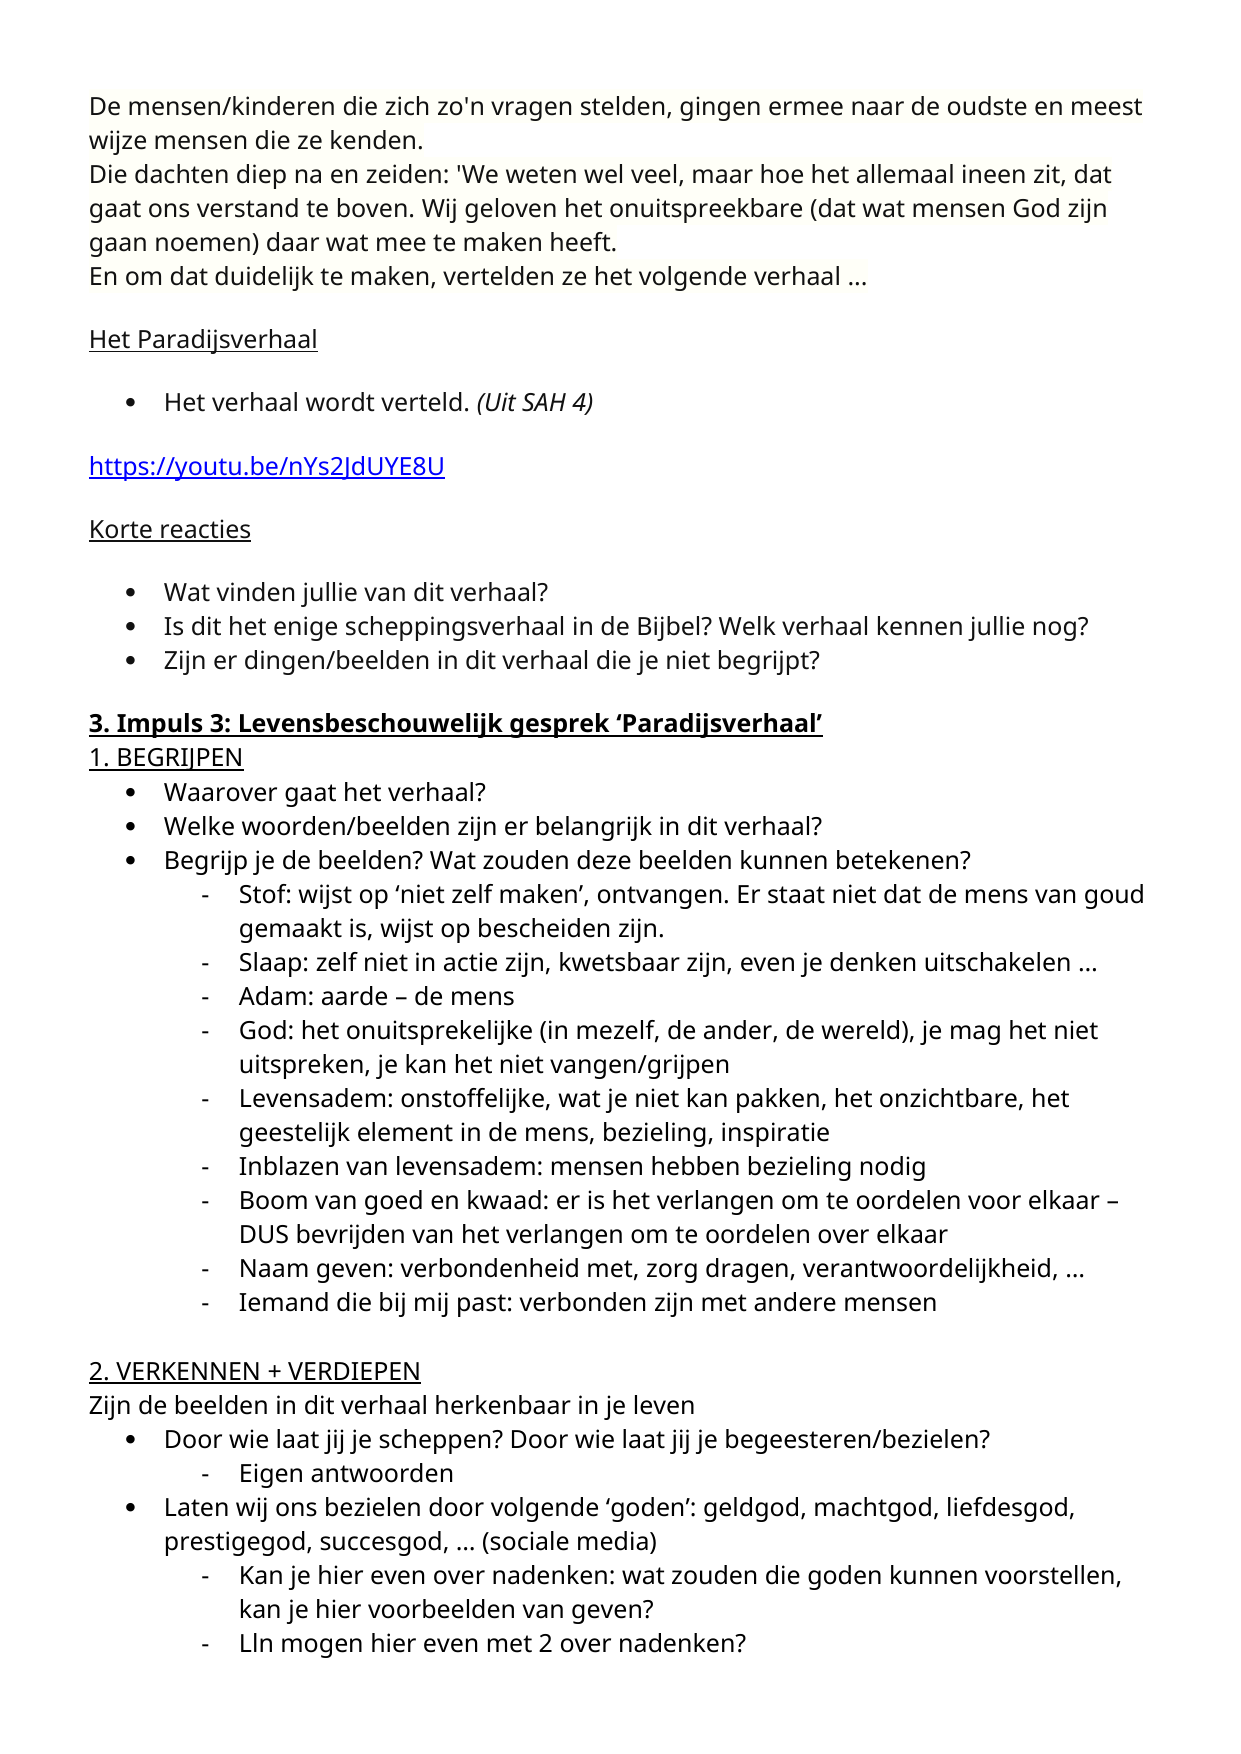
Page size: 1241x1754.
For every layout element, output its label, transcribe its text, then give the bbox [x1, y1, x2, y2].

text https://youtu.be/nYs2JdUYE8U [89, 448, 1152, 482]
list Levensadem: onstoffelijke, wat je niet kan pakken, het onzichtbare, het geestelijk element in de mens, bezieling, inspiratie [201, 1081, 1152, 1149]
text Het Paradijsverhaal [89, 322, 1152, 356]
list Door wie laat jij je scheppen? Door wie laat jij je begeesteren/bezielen? [126, 1421, 1152, 1455]
text En om dat duidelijk te maken, vertelden ze het volgende verhaal ... [89, 259, 1152, 322]
list Inblazen van levensadem: mensen hebben bezieling nodig [201, 1149, 1152, 1183]
list Lln mogen hier even met 2 over nadenken? [201, 1626, 1152, 1660]
text 3. Impuls 3: Levensbeschouwelijk gesprek ‘Paradijsverhaal’ [89, 706, 1152, 740]
list Slaap: zelf niet in actie zijn, kwetsbaar zijn, even je denken uitschakelen … [201, 944, 1152, 978]
list Het verhaal wordt verteld. (Uit SAH 4) [126, 385, 1152, 419]
text 2. VERKENNEN + VERDIEPEN [89, 1353, 1152, 1387]
list Wat vinden jullie van dit verhaal? [126, 575, 1152, 609]
text De mensen/kinderen die zich zo'n vragen stelden, gingen ermee naar de oudste en meest wijze mensen die ze kenden. [424, 89, 1152, 157]
text 1. BEGRIJPEN [89, 740, 1152, 774]
list Is dit het enige scheppingsverhaal in de Bijbel? Welk verhaal kennen jullie nog? [126, 609, 1152, 643]
list Stof: wijst op ‘niet zelf maken’, ontvangen. Er staat niet dat de mens van goud gemaakt is, wijst op bescheiden zijn. [201, 876, 1152, 944]
list Adam: aarde – de mens [201, 978, 1152, 1013]
list Boom van goed en kwaad: er is het verlangen om te oordelen voor elkaar – DUS bevrijden van het verlangen om te oordelen over elkaar [201, 1183, 1152, 1251]
list God: het onuitsprekelijke (in mezelf, de ander, de wereld), je mag het niet uitspreken, je kan het niet vangen/grijpen [201, 1013, 1152, 1081]
list Begrijp je de beelden? Wat zouden deze beelden kunnen betekenen? [126, 842, 1152, 876]
list Laten wij ons bezielen door volgende ‘goden’: geldgod, machtgod, liefdesgod, prestigegod, succesgod, … (sociale media) [126, 1489, 1152, 1558]
text Korte reacties [89, 511, 1152, 546]
list Naam geven: verbondenheid met, zorg dragen, verantwoordelijkheid, … [201, 1251, 1152, 1285]
list Kan je hier even over nadenken: wat zouden die goden kunnen voorstellen, kan je hier voorbeelden van geven? [201, 1558, 1152, 1626]
list Welke woorden/beelden zijn er belangrijk in dit verhaal? [126, 808, 1152, 842]
list Eigen antwoorden [201, 1455, 1152, 1489]
list Waarover gaat het verhaal? [126, 774, 1152, 808]
text Zijn de beelden in dit verhaal herkenbaar in je leven [89, 1387, 1152, 1421]
text Die dachten diep na en zeiden: 'We weten wel veel, maar hoe het allemaal ineen zit, dat gaat ons verstand te boven. Wij geloven het onuitspreekbare (dat wat mensen God zijn gaan noemen) daar wat mee te maken heeft. [617, 157, 1152, 259]
list Iemand die bij mij past: verbonden zijn met andere mensen [201, 1285, 1152, 1319]
list Zijn er dingen/beelden in dit verhaal die je niet begrijpt? [126, 643, 1152, 677]
